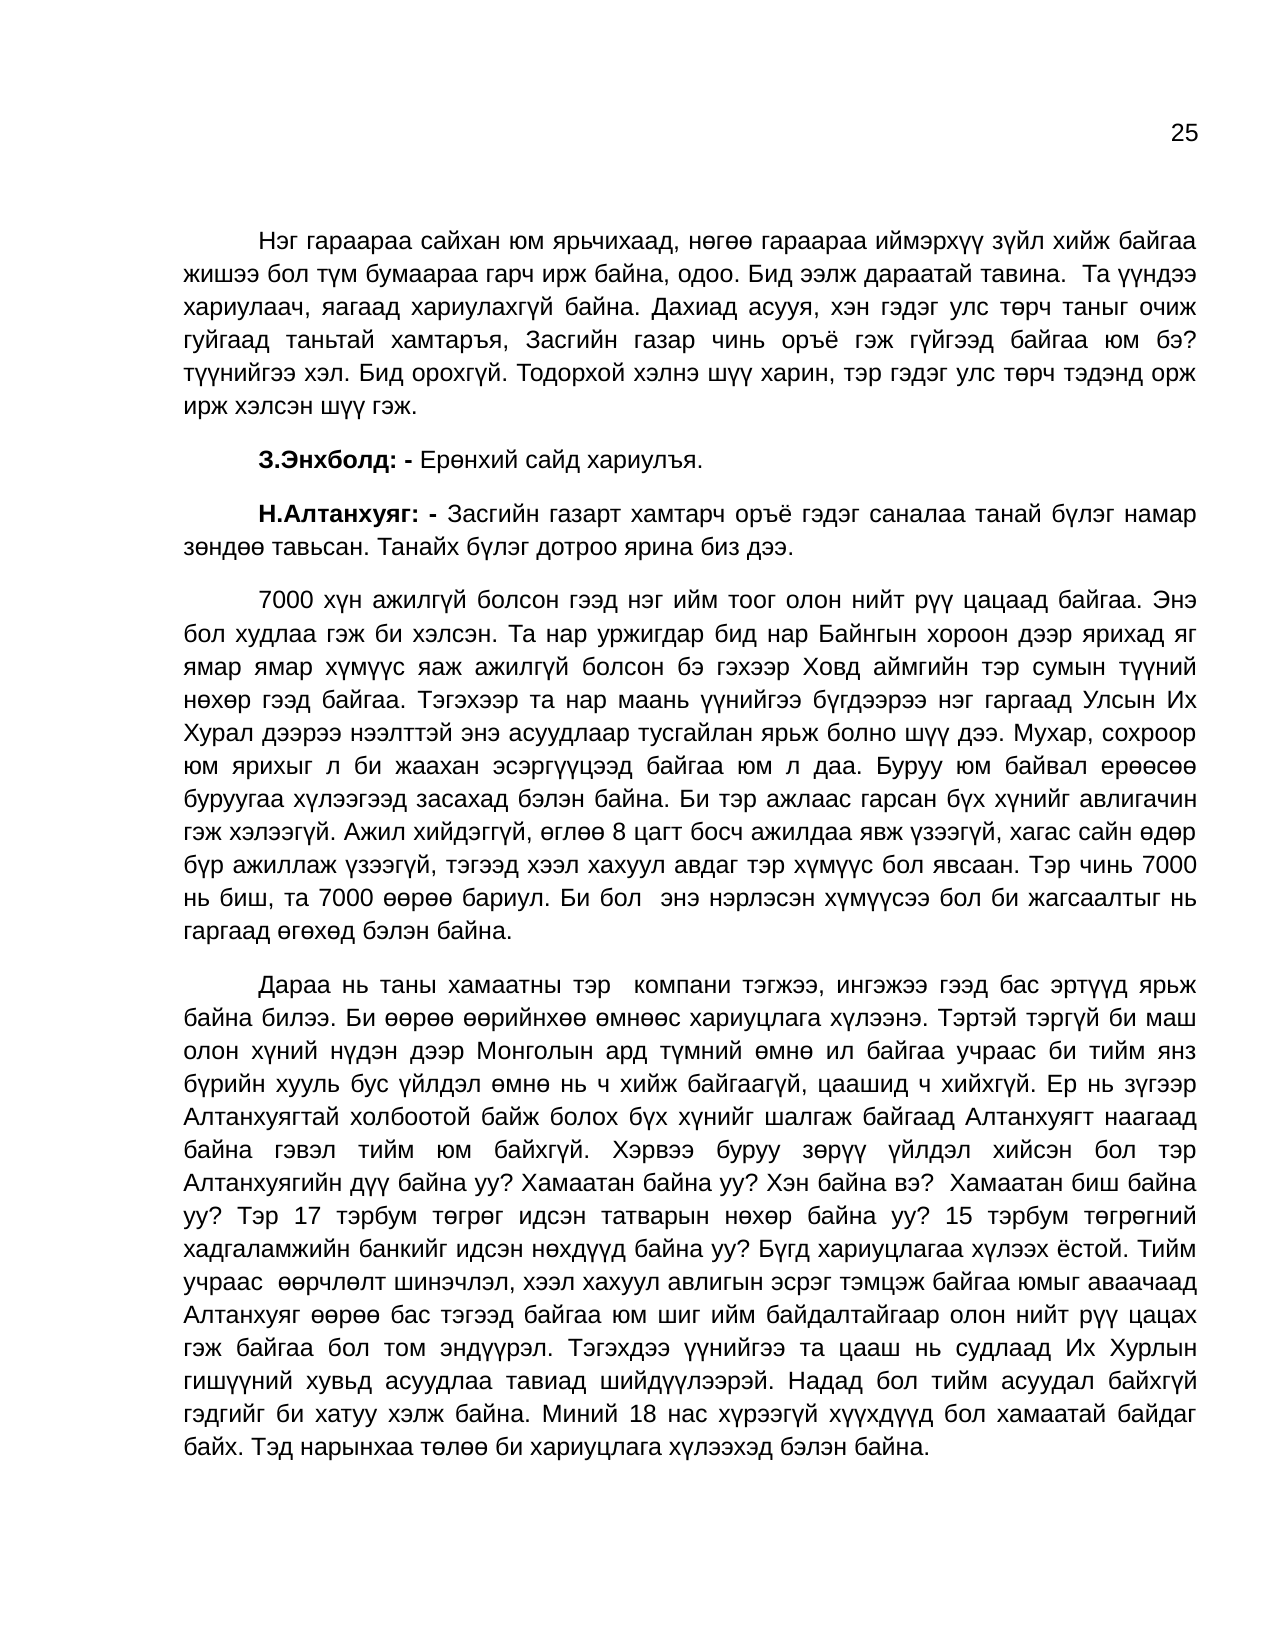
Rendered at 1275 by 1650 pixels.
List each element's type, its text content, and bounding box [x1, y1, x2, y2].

text З.Энхболд: - Ерөнхий сайд хариулъя. [183, 445, 1198, 473]
text Нэг гараараа сайхан юм ярьчихаад, нөгөө гараараа иймэрхүү зүйл хийж байгаа жишээ бол түм бумаараа гарч ирж байна, одоо. Бид ээлж дараатай тавина. Та үүндээ хариулаач, яагаад хариулахгүй байна. Дахиад асууя, хэн гэдэг улс төрч таныг очиж гуйгаад таньтай хамтаръя, Засгийн газар чинь оръё гэж гүйгээд байгаа юм бэ? түүнийгээ хэл. Бид орохгүй. Тодорхой хэлнэ шүү харин, тэр гэдэг улс төрч тэдэнд орж ирж хэлсэн шүү гэж. [183, 226, 1198, 420]
text 7000 хүн ажилгүй болсон гээд нэг ийм тоог олон нийт рүү цацаад байгаа. Энэ бол худлаа гэж би хэлсэн. Та нар уржигдар бид нар Байнгын хороон дээр ярихад яг ямар ямар хүмүүс яаж ажилгүй болсон бэ гэхээр Ховд аймгийн тэр сумын түүний нөхөр гээд байгаа. Тэгэхээр та нар маань үүнийгээ бүгдээрээ нэг гаргаад Улсын Их Хурал дээрээ нээлттэй энэ асуудлаар тусгайлан ярьж болно шүү дээ. Мухар, сохроор юм ярихыг л би жаахан эсэргүүцээд байгаа юм л даа. Буруу юм байвал ерөөсөө буруугаа хүлээгээд засахад бэлэн байна. Би тэр ажлаас гарсан бүх хүнийг авлигачин гэж хэлээгүй. Ажил хийдэггүй, өглөө 8 цагт босч ажилдаа явж үзээгүй, хагас сайн өдөр бүр ажиллаж үзээгүй, тэгээд хээл хахуул авдаг тэр хүмүүс бол явсаан. Тэр чинь 7000 нь биш, та 7000 өөрөө бариул. Би бол энэ нэрлэсэн хүмүүсээ бол би жагсаалтыг нь гаргаад өгөхөд бэлэн байна. [183, 586, 1198, 944]
text Н.Алтанхуяг: - Засгийн газарт хамтарч оръё гэдэг саналаа танай бүлэг намар зөндөө тавьсан. Танайх бүлэг дотроо ярина биз дээ. [183, 499, 1198, 560]
text Дараа нь таны хамаатны тэр компани тэгжээ, ингэжээ гээд бас эртүүд ярьж байна билээ. Би өөрөө өөрийнхөө өмнөөс хариуцлага хүлээнэ. Тэртэй тэргүй би маш олон хүний нүдэн дээр Монголын ард түмний өмнө ил байгаа учраас би тийм янз бүрийн хууль бус үйлдэл өмнө нь ч хийж байгаагүй, цаашид ч хийхгүй. Ер нь зүгээр Алтанхуягтай холбоотой байж болох бүх хүнийг шалгаж байгаад Алтанхуягт наагаад байна гэвэл тийм юм байхгүй. Хэрвээ буруу зөрүү үйлдэл хийсэн бол тэр Алтанхуягийн дүү байна уу? Хамаатан байна уу? Хэн байна вэ? Хамаатан биш байна уу? Тэр 17 тэрбум төгрөг идсэн татварын нөхөр байна уу? 15 тэрбум төгрөгний хадгаламжийн банкийг идсэн нөхдүүд байна уу? Бүгд хариуцлагаа хүлээх ёстой. Тийм учраас өөрчлөлт шинэчлэл, хээл хахуул авлигын эсрэг тэмцэж байгаа юмыг аваачаад Алтанхуяг өөрөө бас тэгээд байгаа юм шиг ийм байдалтайгаар олон нийт рүү цацах гэж байгаа бол том эндүүрэл. Тэгэхдээ үүнийгээ та цааш нь судлаад Их Хурлын гишүүний хувьд асуудлаа тавиад шийдүүлээрэй. Надад бол тийм асуудал байхгүй гэдгийг би хатуу хэлж байна. Миний 18 нас хүрээгүй хүүхдүүд бол хамаатай байдаг байх. Тэд нарынхаа төлөө би хариуцлага хүлээхэд бэлэн байна. [183, 969, 1198, 1461]
